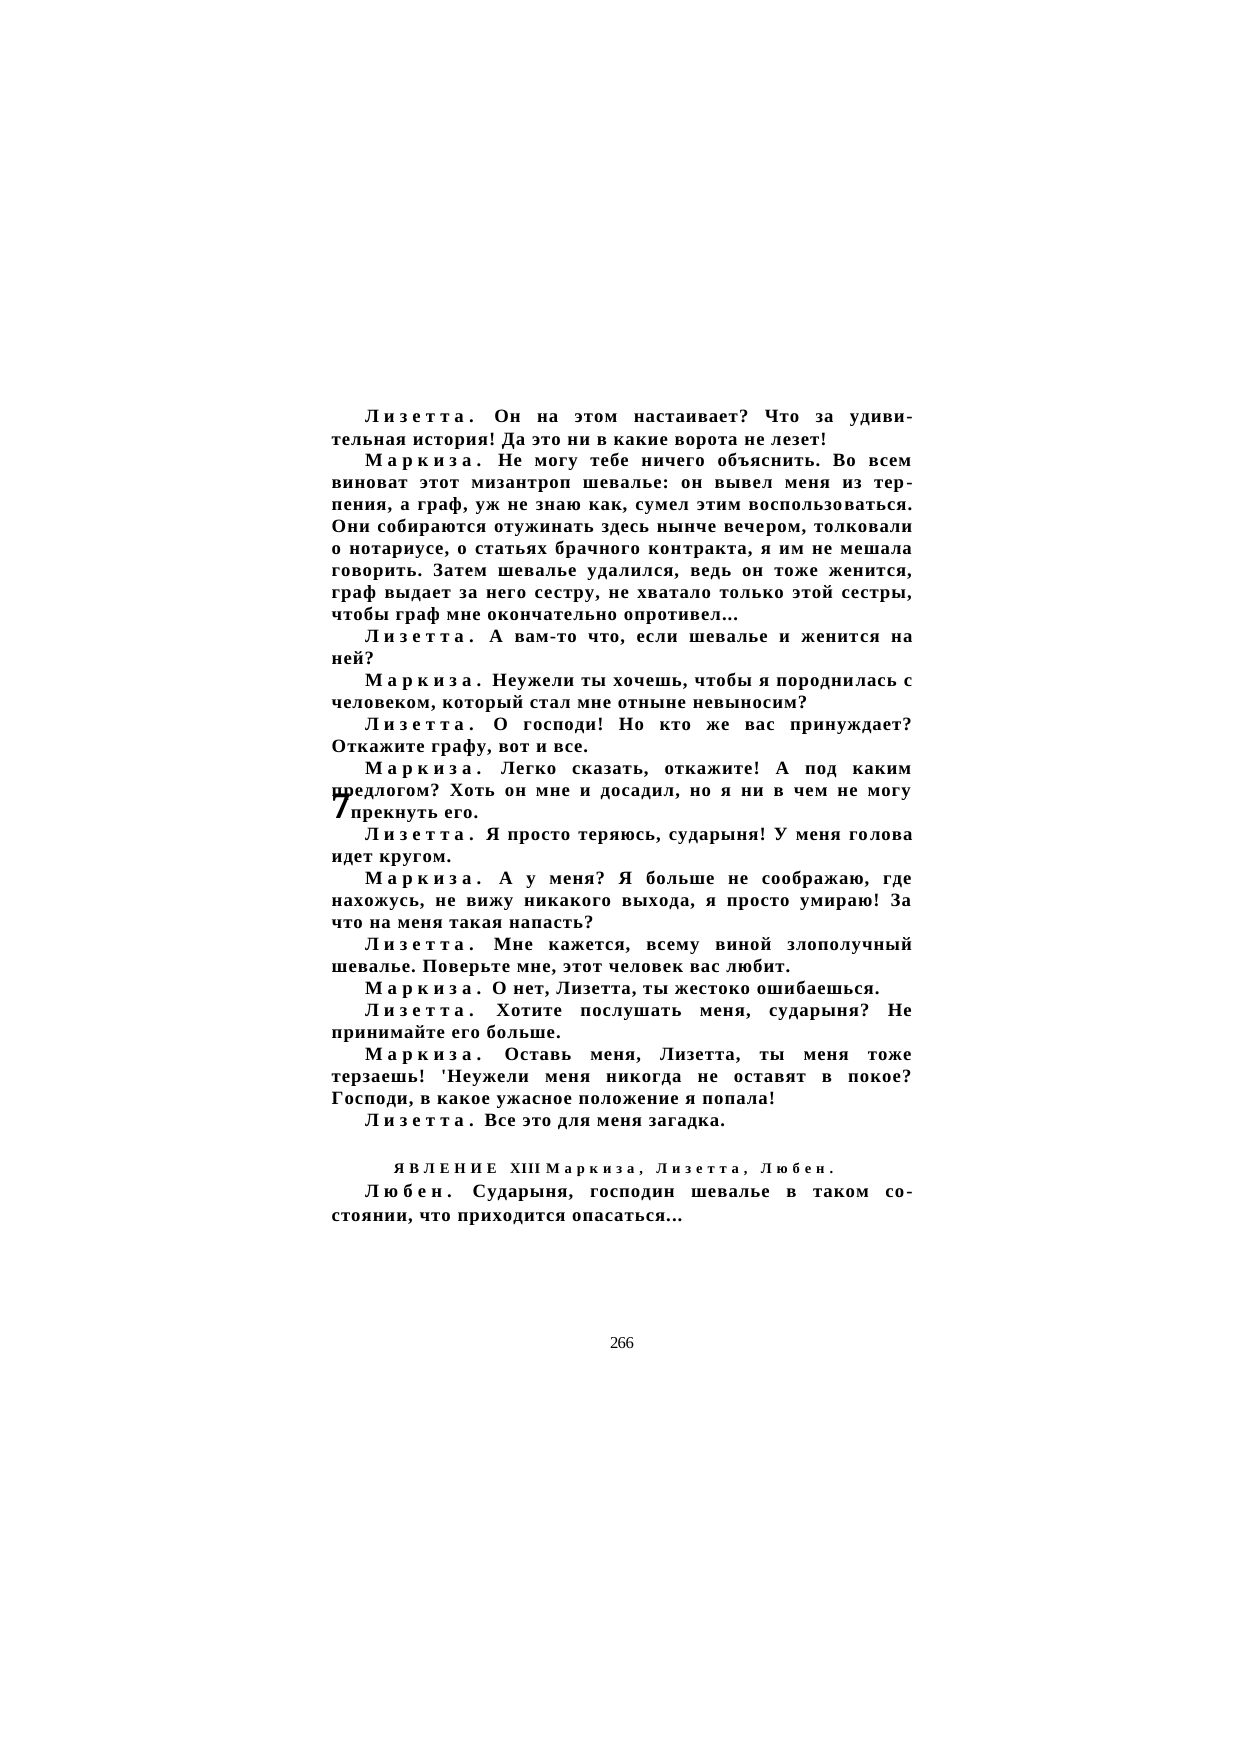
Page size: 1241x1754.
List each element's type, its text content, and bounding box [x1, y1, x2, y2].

text Лизетта. Мне кажется, всему виной злополучный шевалье. Поверьте мне, этот человек вас любит. [331, 933, 912, 977]
text Маркиза. Не могу тебе ничего объяснить. Во всем виноват этот мизантроп шевалье: он вывел меня из терпения, а граф, уж не знаю как, сумел этим воспользоваться. Они собираются отужинать здесь нынче вечером, толковали о нотариусе, о статьях брачного контракта, я им не мешала говорить. Затем шевалье удалился, ведь он тоже женится, граф выдает за него сестру, не хватало только этой сестры, чтобы граф мне окончательно опротивел... [331, 449, 912, 625]
text ЯВЛЕНИЕ XIII Маркиза, Лизетта, Любен. [329, 1148, 898, 1179]
text Лизетта. Хотите послушать меня, сударыня? Не принимайте его больше. [331, 999, 912, 1043]
text Любен. Сударыня, господин шевалье в таком состоянии, что приходится опасаться... [331, 1179, 912, 1226]
text Лизетта. О господи! Но кто же вас принуждает? Откажите графу, вот и все. [331, 713, 912, 757]
text Лизетта. Все это для меня загадка. [331, 1109, 914, 1131]
text Лизетта. Он на этом настаивает? Что за удивительная история! Да это ни в какие ворота не лезет! [331, 405, 912, 449]
text Маркиза. О нет, Лизетта, ты жестоко ошибаешься. [331, 977, 912, 999]
text Маркиза. Легко сказать, откажите! А под каким предлогом? Хоть он мне и досадил, но я ни в чем не могу 7прекнуть его. [331, 757, 912, 823]
text Лизетта. Я просто теряюсь, сударыня! У меня голова идет кругом. [331, 823, 912, 867]
text Маркиза. Оставь меня, Лизетта, ты меня тоже терзаешь! 'Неужели меня никогда не оставят в покое? Господи, в какое ужасное положение я попала! [331, 1043, 912, 1109]
text Маркиза. А у меня? Я больше не соображаю, где нахожусь, не вижу никакого выхода, я просто умираю! За что на меня такая напасть? [331, 867, 912, 933]
text 266 [327, 1335, 917, 1352]
text Маркиза. Неужели ты хочешь, чтобы я породнилась с человеком, который стал мне отныне невыносим? [331, 669, 912, 713]
text Лизетта. А вам-то что, если шевалье и женится на ней? [331, 625, 912, 669]
